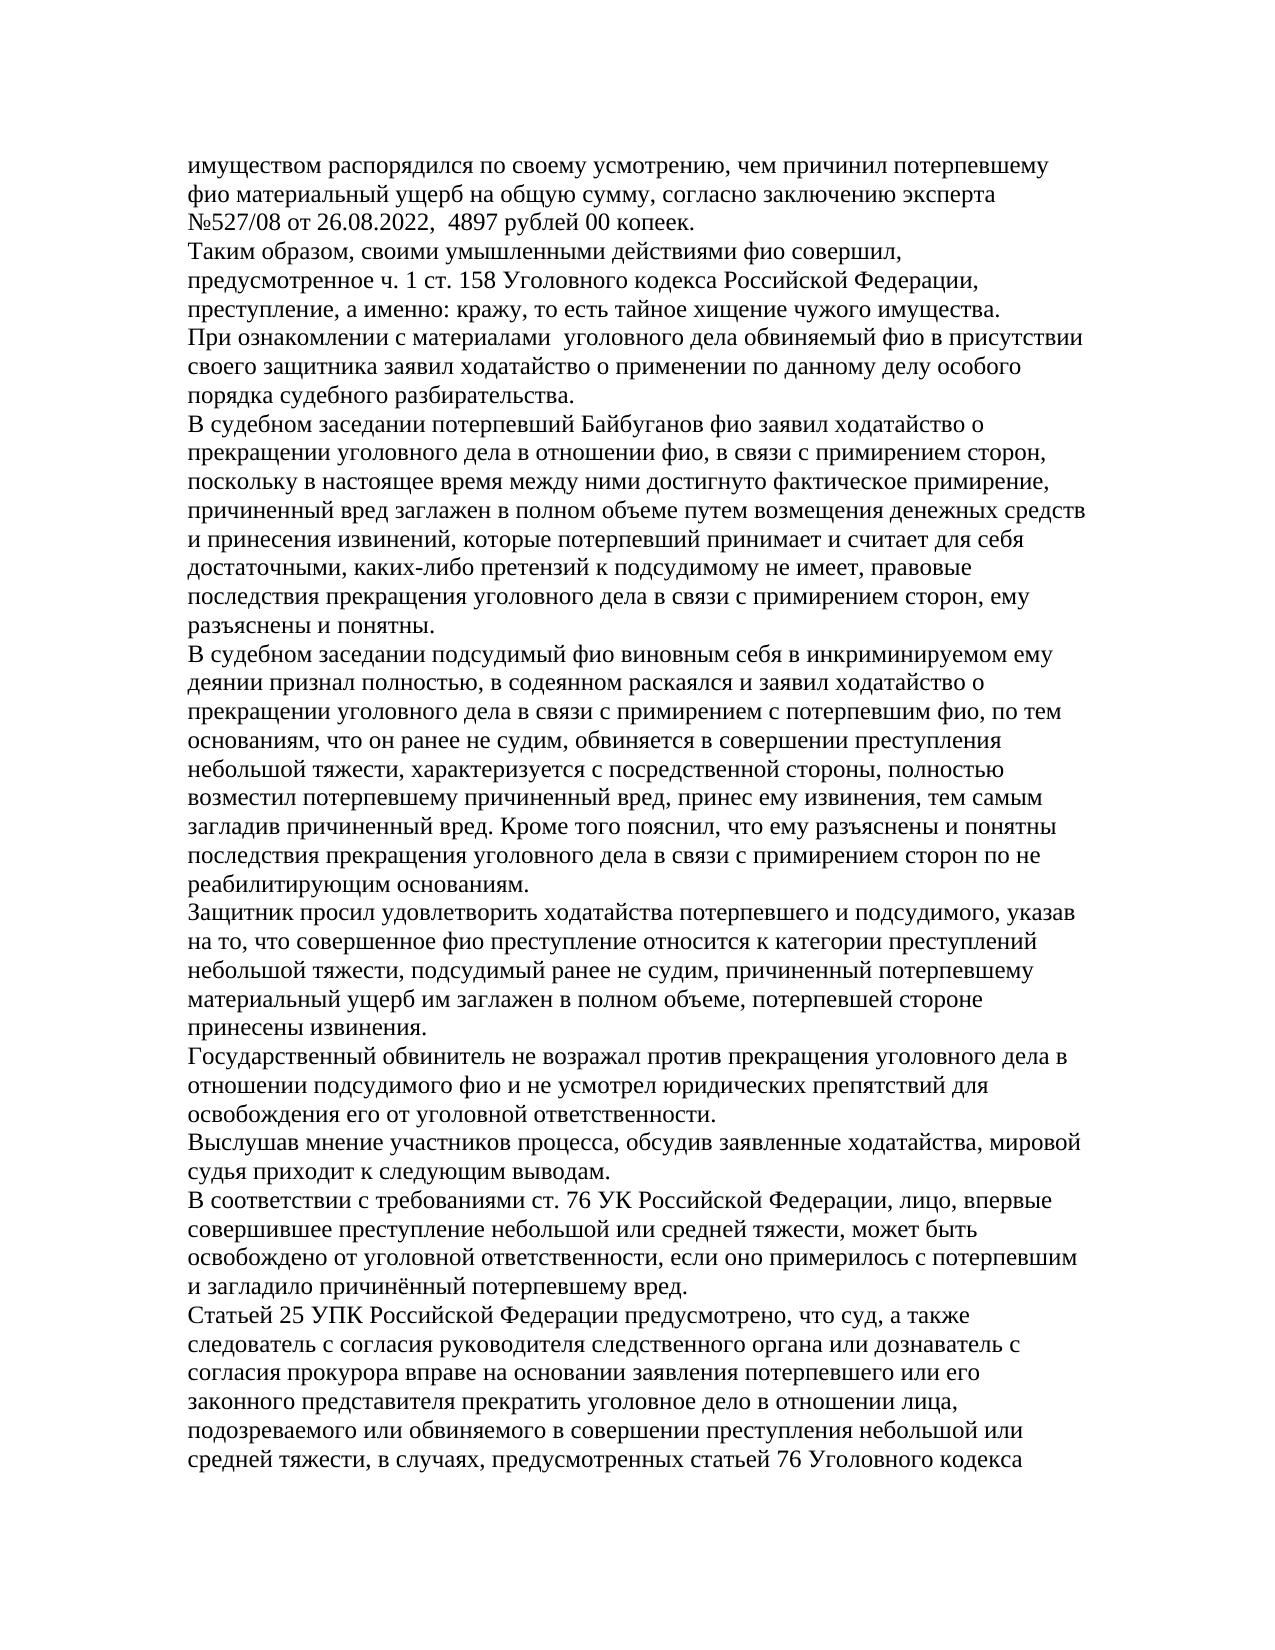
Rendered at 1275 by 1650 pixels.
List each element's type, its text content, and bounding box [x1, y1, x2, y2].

text Государственный обвинитель не возражал против прекращения уголовного дела в отношении подсудимого фио и не усмотрел юридических препятствий для освобождения его от уголовной ответственности. [187, 1041, 1087, 1127]
text При ознакомлении с материалами уголовного дела обвиняемый фио в присутствии своего защитника заявил ходатайство о применении по данному делу особого порядка судебного разбирательства. [187, 322, 1087, 409]
text Таким образом, своими умышленными действиями фио совершил, предусмотренное ч. 1 ст. 158 Уголовного кодекса Российской Федерации, преступление, а именно: кражу, то есть тайное хищение чужого имущества. [187, 236, 1087, 322]
text В судебном заседании подсудимый фио виновным себя в инкриминируемом ему деянии признал полностью, в содеянном раскаялся и заявил ходатайство о прекращении уголовного дела в связи с примирением с потерпевшим фио, по тем основаниям, что он ранее не судим, обвиняется в совершении преступления небольшой тяжести, характеризуется с посредственной стороны, полностью возместил потерпевшему причиненный вред, принес ему извинения, тем самым загладив причиненный вред. Кроме того пояснил, что ему разъяснены и понятны последствия прекращения уголовного дела в связи с примирением сторон по не реабилитирующим основаниям. [187, 639, 1087, 897]
text В соответствии с требованиями ст. 76 УК Российской Федерации, лицо, впервые совершившее преступление небольшой или средней тяжести, может быть освобождено от уголовной ответственности, если оно примерилось с потерпевшим и загладило причинённый потерпевшему вред. [187, 1185, 1087, 1300]
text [187, 1300, 1087, 1472]
text Выслушав мнение участников процесса, обсудив заявленные ходатайства, мировой судья приходит к следующим выводам. [187, 1127, 1087, 1185]
text В судебном заседании потерпевший Байбуганов фио заявил ходатайство о прекращении уголовного дела в отношении фио, в связи с примирением сторон, поскольку в настоящее время между ними достигнуто фактическое примирение, причиненный вред заглажен в полном объеме путем возмещения денежных средств и принесения извинений, которые потерпевший принимает и считает для себя достаточными, каких-либо претензий к подсудимому не имеет, правовые последствия прекращения уголовного дела в связи с примирением сторон, ему разъяснены и понятны. [187, 409, 1087, 639]
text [187, 150, 1087, 236]
text Защитник просил удовлетворить ходатайства потерпевшего и подсудимого, указав на то, что совершенное фио преступление относится к категории преступлений небольшой тяжести, подсудимый ранее не судим, причиненный потерпевшему материальный ущерб им заглажен в полном объеме, потерпевшей стороне принесены извинения. [187, 897, 1087, 1041]
